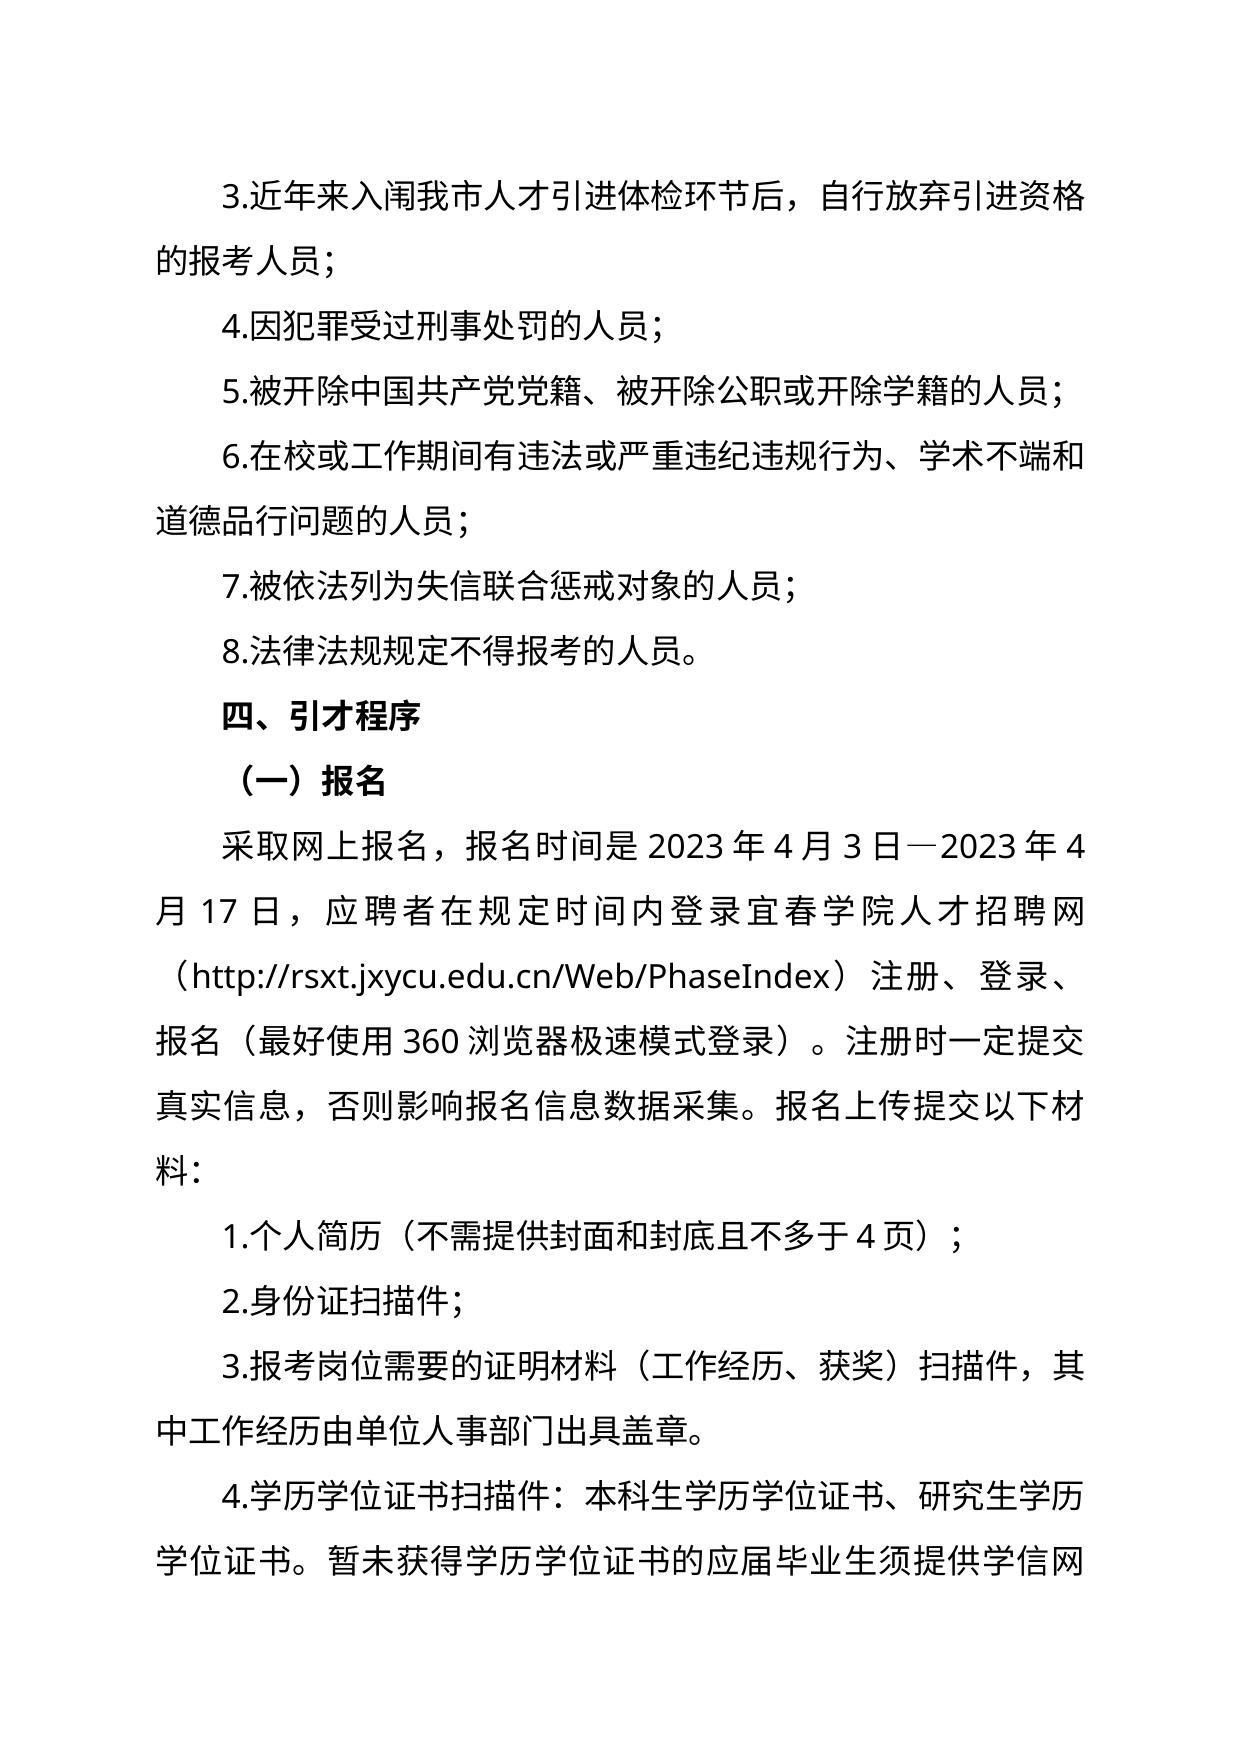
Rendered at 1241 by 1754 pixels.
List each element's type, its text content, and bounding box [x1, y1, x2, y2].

text （一）报名 [155, 747, 1086, 812]
text 6.在校或工作期间有违法或严重违纪违规行为、学术不端和道德品行问题的人员； [155, 422, 1086, 552]
text 3.近年来入闱我市人才引进体检环节后，自行放弃引进资格的报考人员； [155, 162, 1086, 292]
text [155, 1462, 1086, 1592]
text 5.被开除中国共产党党籍、被开除公职或开除学籍的人员； [155, 357, 1086, 422]
text 2.身份证扫描件； [155, 1267, 1086, 1332]
text 7.被依法列为失信联合惩戒对象的人员； [155, 552, 1086, 617]
text 4.因犯罪受过刑事处罚的人员； [155, 292, 1086, 357]
text 1.个人简历（不需提供封面和封底且不多于4页）； [155, 1202, 1086, 1267]
text 四、引才程序 [155, 682, 1086, 747]
text 8.法律法规规定不得报考的人员。 [155, 617, 1086, 682]
text 3.报考岗位需要的证明材料（工作经历、获奖）扫描件，其中工作经历由单位人事部门出具盖章。 [155, 1332, 1086, 1462]
text 采取网上报名，报名时间是2023年4 月3日—2023年4月17日，应聘者在规定时间内登录宜春学院人才招聘网（http://rsxt.jxycu.edu.cn/Web/PhaseIndex）注册、登录、报名（最好使用360浏览器极速模式登录）。注册时一定提交真实信息，否则影响报名信息数据采集。报名上传提交以下材料： [155, 812, 1086, 1202]
